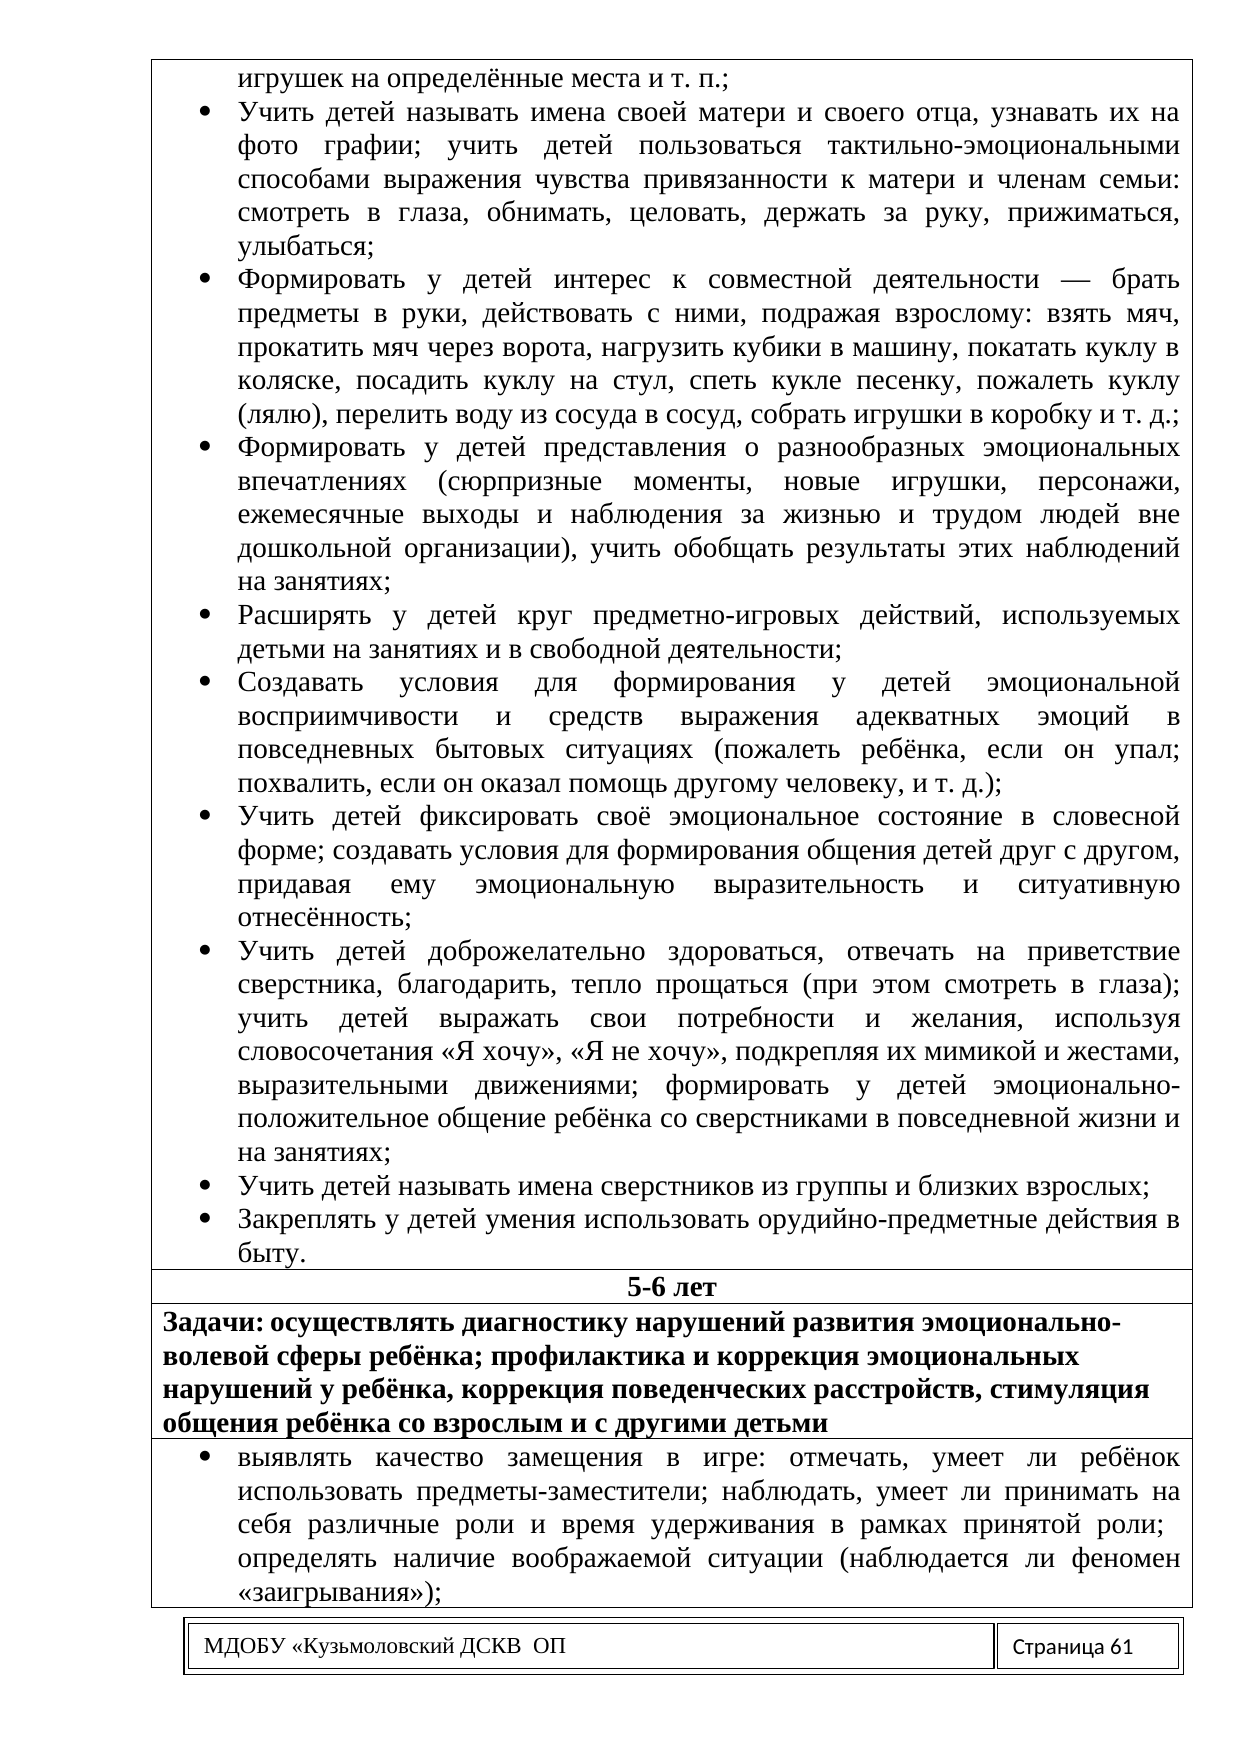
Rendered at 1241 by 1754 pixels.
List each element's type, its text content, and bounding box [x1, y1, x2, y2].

table_cell 5-6 лет [152, 1270, 1192, 1303]
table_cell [152, 60, 1192, 1268]
table_cell Задачи: осуществлять диагностику нарушений развития эмоционально-волевой сферы ребёнка; профилактика и коррекция эмоциональных нарушений у ребёнка, коррекция поведенческих расстройств, стимуляция общения ребёнка со взрослым и с другими детьми [152, 1304, 1192, 1438]
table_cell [152, 1439, 1192, 1607]
